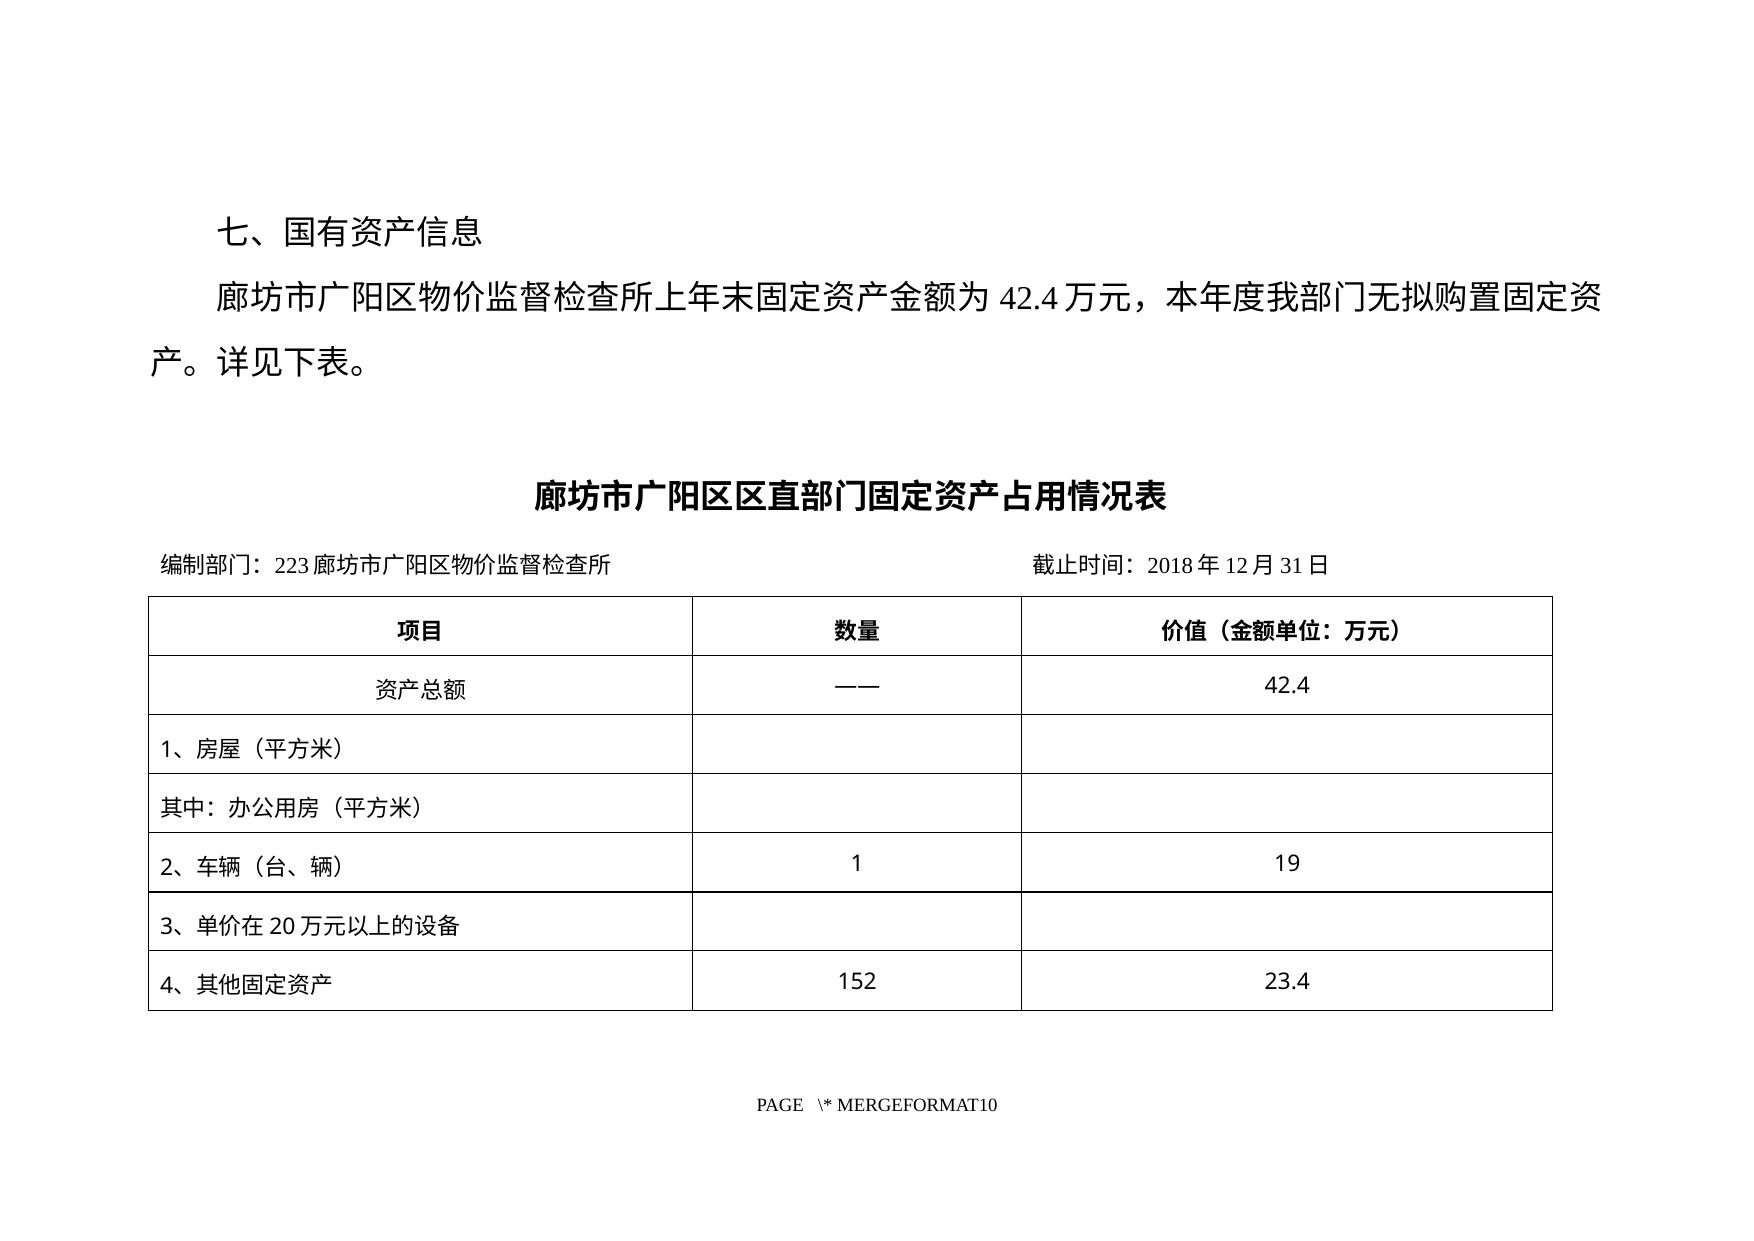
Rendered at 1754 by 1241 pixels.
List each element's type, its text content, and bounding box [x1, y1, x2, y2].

table_cell 1 [693, 833, 1021, 891]
table_cell [1022, 893, 1552, 950]
table_cell [693, 893, 1021, 950]
table_cell 1、房屋（平方米） [149, 715, 692, 773]
table_cell 编制部门：223廊坊市广阳区物价监督检查所 [149, 531, 1021, 596]
table_cell 其中：办公用房（平方米） [149, 774, 692, 832]
table_cell 资产总额 [149, 656, 692, 714]
text 廊坊市广阳区物价监督检查所上年末固定资产金额为42.4万元，本年度我部门无拟购置固定资产。详见下表。 [150, 263, 1604, 393]
table_cell 23.4 [1022, 951, 1552, 1009]
table_cell 4、其他固定资产 [149, 951, 692, 1009]
table_header 廊坊市广阳区区直部门固定资产占用情况表 [149, 458, 1553, 531]
table_cell 数量 [693, 597, 1021, 655]
table_cell 3、单价在20万元以上的设备 [149, 893, 692, 950]
table_cell [693, 715, 1021, 773]
table_cell 2、车辆（台、辆） [149, 833, 692, 891]
table_cell [1022, 774, 1552, 832]
table_cell [693, 774, 1021, 832]
table_cell 截止时间：2018年12月31日 [1021, 531, 1553, 596]
table_cell 152 [693, 951, 1021, 1009]
text 七、国有资产信息 [150, 198, 1604, 263]
table_cell 价值（金额单位：万元） [1022, 597, 1552, 655]
table_cell 19 [1022, 833, 1552, 891]
table_cell 42.4 [1022, 656, 1552, 714]
table_cell —— [693, 656, 1021, 714]
table_cell 项目 [149, 597, 692, 655]
table_cell [1022, 715, 1552, 773]
